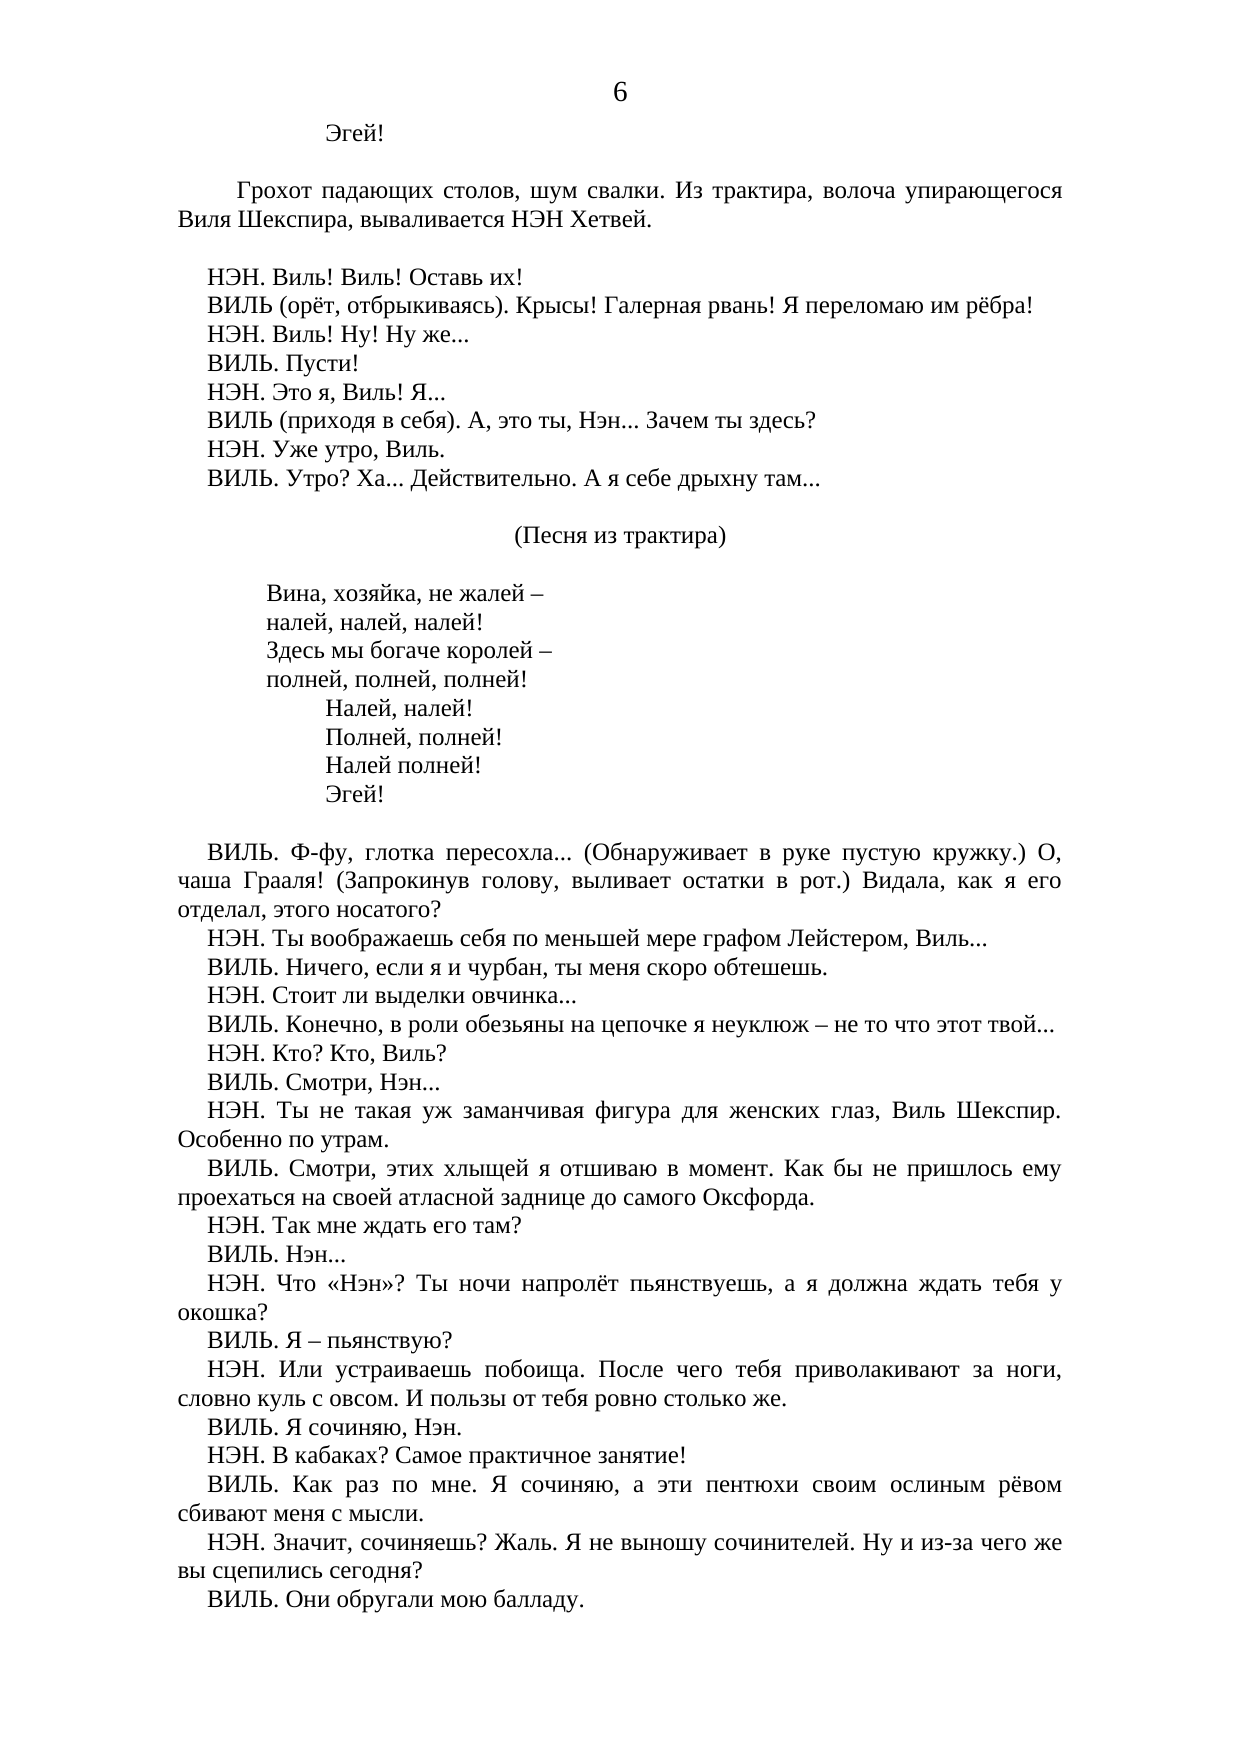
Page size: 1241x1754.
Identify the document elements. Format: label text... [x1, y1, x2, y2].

text полней, полней, полней! [177, 664, 1063, 693]
text НЭН. Виль! Ну! Ну же... [177, 319, 1063, 348]
text ВИЛЬ. Утро? Ха... Действительно. А я себе дрыхну там... [177, 463, 1063, 492]
text ВИЛЬ. Смотри, Нэн... [177, 1067, 1063, 1096]
text НЭН. Что «Нэн»? Ты ночи напролёт пьянствуешь, а я должна ждать тебя у окошка? [177, 1268, 1063, 1326]
text Вина, хозяйка, не жалей – [177, 578, 1063, 607]
text НЭН. Или устраиваешь побоища. После чего тебя приволакивают за ноги, словно куль с овсом. И пользы от тебя ровно столько же. [177, 1354, 1063, 1412]
text налей, налей, налей! [177, 607, 1063, 636]
text ВИЛЬ. Я сочиняю, Нэн. [177, 1412, 1063, 1441]
text НЭН. Стоит ли выделки овчинка... [177, 981, 1063, 1009]
text ВИЛЬ. Пусти! [177, 348, 1063, 377]
text (Песня из трактира) [177, 521, 1063, 549]
text НЭН. Виль! Виль! Оставь их! [177, 262, 1063, 291]
text ВИЛЬ. Ф-фу, глотка пересохла... (Обнаруживает в руке пустую кружку.) О, чаша Грааля! (Запрокинув голову, выливает остатки в рот.) Видала, как я его отделал, этого носатого? [177, 837, 1063, 923]
text НЭН. Это я, Виль! Я... [177, 377, 1063, 406]
text Эгей! [177, 779, 1063, 808]
text ВИЛЬ (приходя в себя). А, это ты, Нэн... Зачем ты здесь? [177, 406, 1063, 434]
text Грохот падающих столов, шум свалки. Из трактира, волоча упирающегося Виля Шекспира, вываливается НЭН Хетвей. [177, 176, 1063, 233]
text ВИЛЬ. Как раз по мне. Я сочиняю, а эти пентюхи своим ослиным рёвом сбивают меня с мысли. [177, 1469, 1063, 1527]
text НЭН. Ты воображаешь себя по меньшей мере графом Лейстером, Виль... [177, 923, 1063, 952]
text Налей, налей! [177, 693, 1063, 722]
text Полней, полней! [177, 722, 1063, 751]
text ВИЛЬ. Смотри, этих хлыщей я отшиваю в момент. Как бы не пришлось ему проехаться на своей атласной заднице до самого Оксфорда. [177, 1153, 1063, 1211]
text НЭН. Значит, сочиняешь? Жаль. Я не выношу сочинителей. Ну и из-за чего же вы сцепились сегодня? [177, 1527, 1063, 1584]
text ВИЛЬ. Конечно, в роли обезьяны на цепочке я неуклюж – не то что этот твой... [177, 1009, 1063, 1038]
text НЭН. Кто? Кто, Виль? [177, 1038, 1063, 1067]
text НЭН. Ты не такая уж заманчивая фигура для женских глаз, Виль Шекспир. Особенно по утрам. [177, 1096, 1063, 1153]
text ВИЛЬ (орёт, отбрыкиваясь). Крысы! Галерная рвань! Я переломаю им рёбра! [177, 291, 1063, 319]
text НЭН. Так мне ждать его там? [177, 1211, 1063, 1239]
text ВИЛЬ. Нэн... [177, 1239, 1063, 1268]
text Эгей! [177, 118, 1063, 147]
text Налей полней! [177, 751, 1063, 779]
text Здесь мы богаче королей – [177, 636, 1063, 664]
text НЭН. Уже утро, Виль. [177, 434, 1063, 463]
text ВИЛЬ. Они обругали мою балладу. [177, 1584, 1063, 1613]
text НЭН. В кабаках? Самое практичное занятие! [177, 1441, 1063, 1469]
text ВИЛЬ. Ничего, если я и чурбан, ты меня скоро обтешешь. [177, 952, 1063, 981]
text ВИЛЬ. Я – пьянствую? [177, 1326, 1063, 1354]
